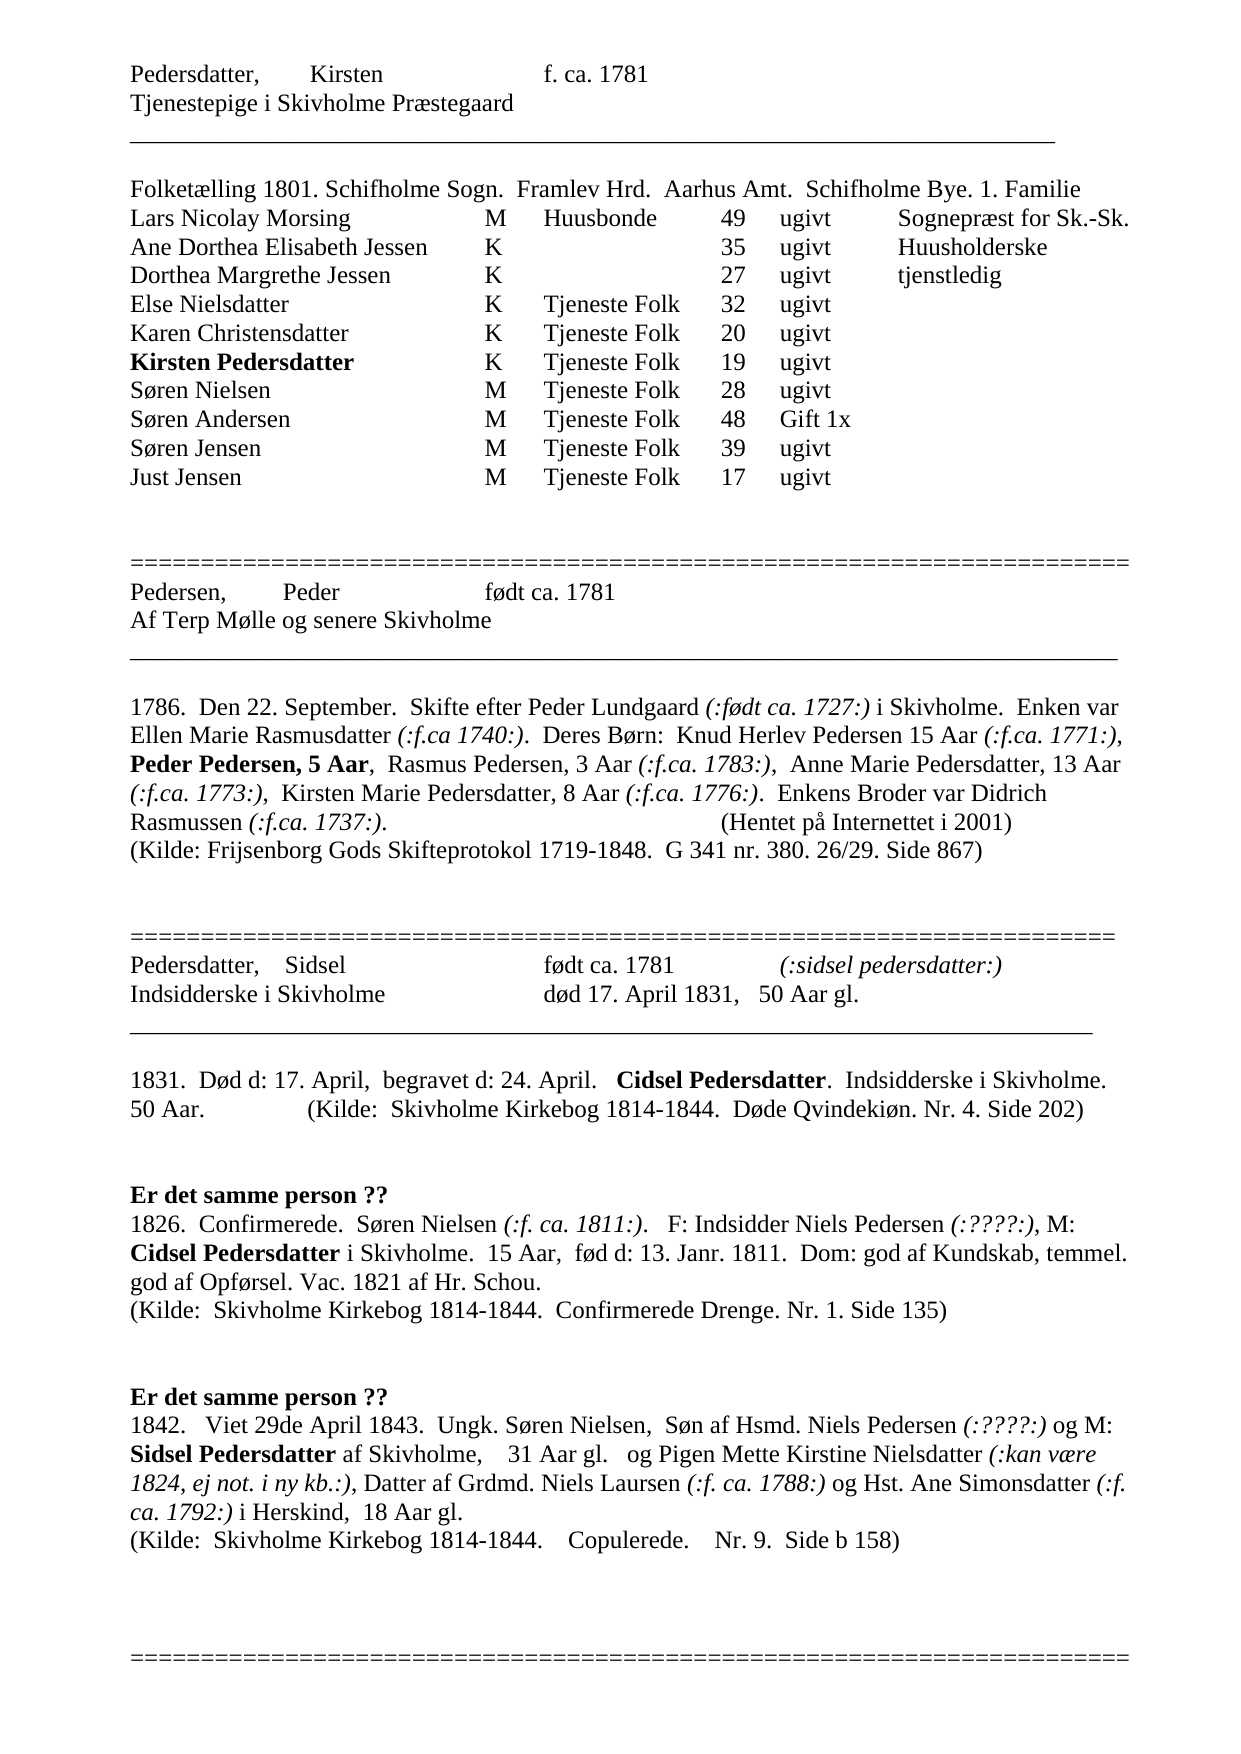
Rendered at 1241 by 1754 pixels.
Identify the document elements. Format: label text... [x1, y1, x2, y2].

text Else Nielsdatter K Tjeneste Folk 32 ugivt [130, 289, 1146, 318]
text 1826. Confirmerede. Søren Nielsen (:f. ca. 1811:). F: Indsidder Niels Pedersen (:????:), M: Cidsel Pedersdatter i Skivholme. 15 Aar, fød d: 13. Janr. 1811. Dom: god af Kundskab, temmel. god af Opførsel. Vac. 1821 af Hr. Schou. [130, 1209, 1146, 1295]
text (Kilde: Skivholme Kirkebog 1814-1844. Copulerede. Nr. 9. Side b 158) [130, 1525, 1146, 1554]
text Søren Andersen M Tjeneste Folk 48 Gift 1x [130, 404, 1146, 433]
text _______________________________________________________________________________ [130, 634, 1146, 663]
text 1842. Viet 29de April 1843. Ungk. Søren Nielsen, Søn af Hsmd. Niels Pedersen (:????:) og M: Sidsel Pedersdatter af Skivholme, 31 Aar gl. og Pigen Mette Kirstine Nielsdatter (:kan være 1824, ej not. i ny kb.:), Datter af Grdmd. Niels Laursen (:f. ca. 1788:) og Hst. Ane Simonsdatter (:f. ca. 1792:) i Herskind, 18 Aar gl. [130, 1410, 1146, 1525]
text ======================================================================= [130, 1643, 1146, 1671]
text Pedersen, Peder født ca. 1781 [130, 577, 1146, 605]
text Er det samme person ?? [130, 1382, 1146, 1410]
text Af Terp Mølle og senere Skivholme [130, 605, 1146, 634]
text Tjenestepige i Skivholme Præstegaard [130, 88, 1146, 117]
text Søren Jensen M Tjeneste Folk 39 ugivt [130, 433, 1146, 462]
text ======================================================================= [130, 548, 1146, 577]
text __________________________________________________________________________ [130, 117, 1146, 145]
text Søren Nielsen M Tjeneste Folk 28 ugivt [130, 375, 1146, 404]
text Dorthea Margrethe Jessen K 27 ugivt tjenstledig [130, 260, 1146, 289]
text Folketælling 1801. Schifholme Sogn. Framlev Hrd. Aarhus Amt. Schifholme Bye. 1. Familie [130, 174, 1146, 203]
text Er det samme person ?? [130, 1180, 1146, 1209]
text Ane Dorthea Elisabeth Jessen K 35 ugivt Huusholderske [130, 232, 1146, 260]
text Lars Nicolay Morsing M Huusbonde 49 ugivt Sognepræst for Sk.-Sk. [130, 203, 1146, 232]
text Indsidderske i Skivholme død 17. April 1831, 50 Aar gl. [130, 979, 1146, 1008]
text Kirsten Pedersdatter K Tjeneste Folk 19 ugivt [130, 347, 1146, 375]
text ====================================================================== [130, 922, 1146, 950]
text Pedersdatter, Sidsel født ca. 1781 (:sidsel pedersdatter:) [130, 950, 1146, 979]
text (Kilde: Skivholme Kirkebog 1814-1844. Confirmerede Drenge. Nr. 1. Side 135) [130, 1295, 1146, 1324]
text (Kilde: Frijsenborg Gods Skifteprotokol 1719-1848. G 341 nr. 380. 26/29. Side 867) [130, 835, 1146, 864]
text 1786. Den 22. September. Skifte efter Peder Lundgaard (:født ca. 1727:) i Skivholme. Enken var Ellen Marie Rasmusdatter (:f.ca 1740:). Deres Børn: Knud Herlev Pedersen 15 Aar (:f.ca. 1771:), Peder Pedersen, 5 Aar, Rasmus Pedersen, 3 Aar (:f.ca. 1783:), Anne Marie Pedersdatter, 13 Aar (:f.ca. 1773:), Kirsten Marie Pedersdatter, 8 Aar (:f.ca. 1776:). Enkens Broder var Didrich Rasmussen (:f.ca. 1737:). (Hentet på Internettet i 2001) [130, 692, 1146, 835]
text Just Jensen M Tjeneste Folk 17 ugivt [130, 462, 1146, 490]
text 1831. Død d: 17. April, begravet d: 24. April. Cidsel Pedersdatter. Indsidderske i Skivholme. 50 Aar. (Kilde: Skivholme Kirkebog 1814-1844. Døde Qvindekiøn. Nr. 4. Side 202) [130, 1065, 1146, 1123]
text _____________________________________________________________________________ [130, 1008, 1146, 1037]
text Karen Christensdatter K Tjeneste Folk 20 ugivt [130, 318, 1146, 347]
text Pedersdatter, Kirsten f. ca. 1781 [130, 59, 1146, 88]
